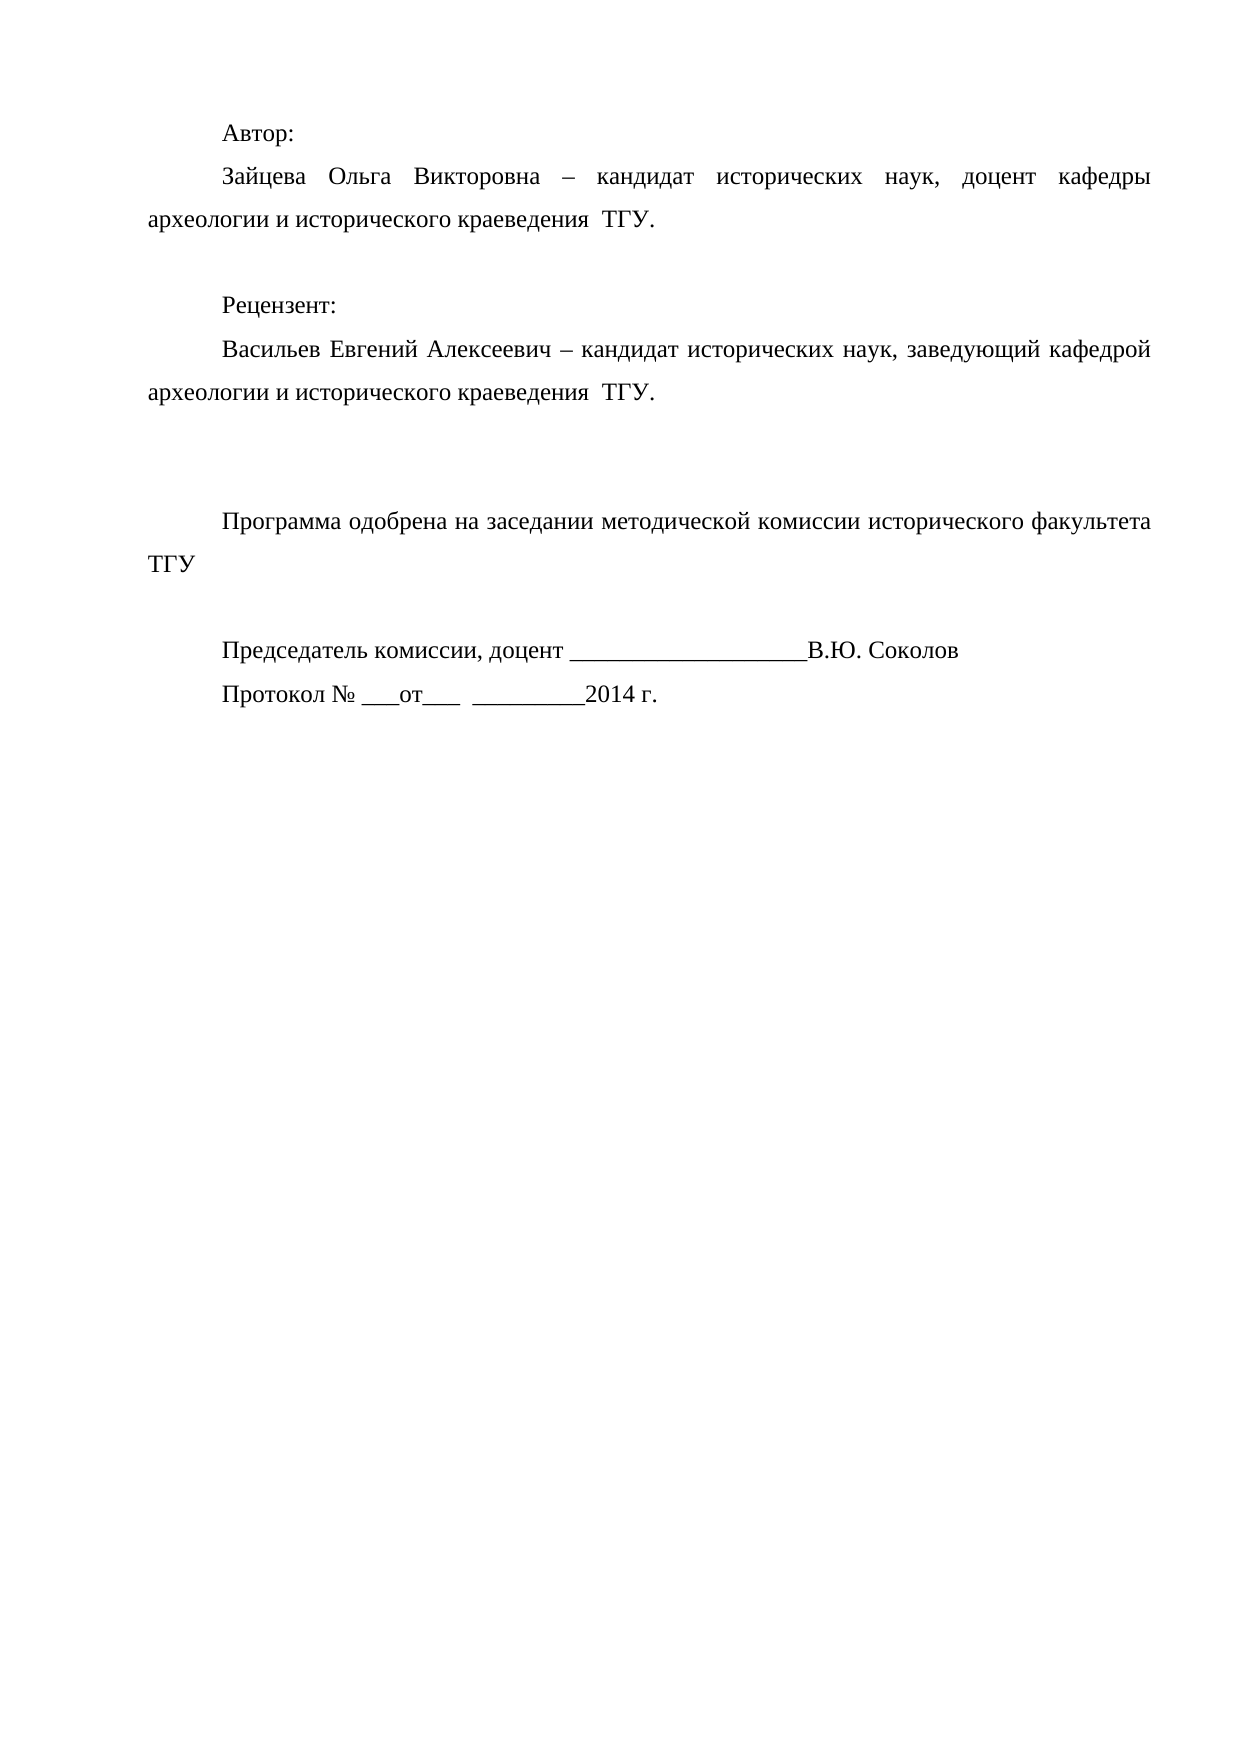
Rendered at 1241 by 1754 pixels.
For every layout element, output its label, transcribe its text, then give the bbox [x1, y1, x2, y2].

text Рецензент: [148, 291, 1152, 319]
text Протокол № ___от___ _________2014 г. [148, 679, 1152, 707]
text Васильев Евгений Алексеевич – кандидат исторических наук, заведующий кафедрой археологии и исторического краеведения ТГУ. [148, 334, 1152, 406]
text Программа одобрена на заседании методической комиссии исторического факультета ТГУ [148, 506, 1152, 578]
text Председатель комиссии, доцент ___________________В.Ю. Соколов [148, 636, 1152, 664]
text Зайцева Ольга Викторовна – кандидат исторических наук, доцент кафедры археологии и исторического краеведения ТГУ. [148, 161, 1152, 233]
text Автор: [148, 118, 1152, 147]
